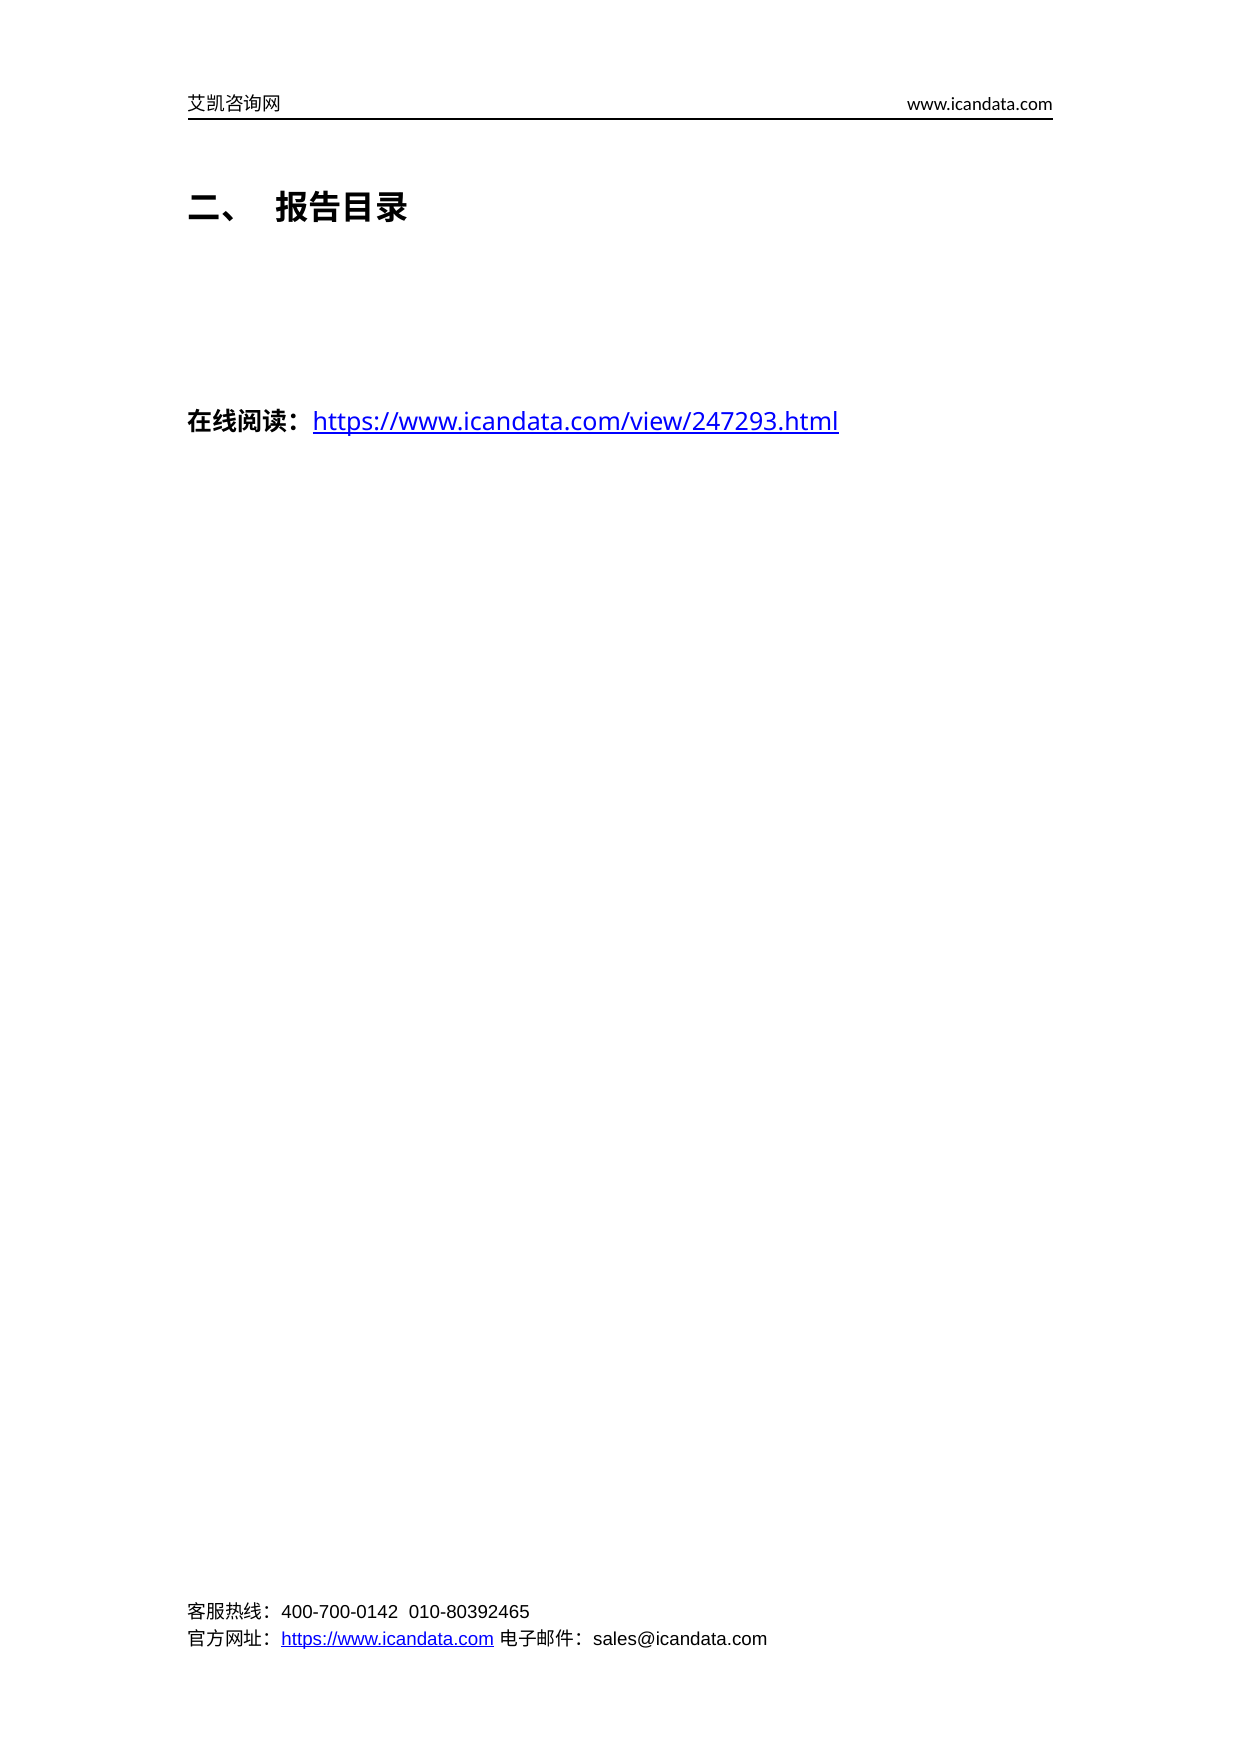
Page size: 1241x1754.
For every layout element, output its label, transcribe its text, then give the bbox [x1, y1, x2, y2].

subtitle 报告目录 [187, 172, 1053, 237]
text 在线阅读：https://www.icandata.com/view/247293.html [187, 387, 1053, 452]
